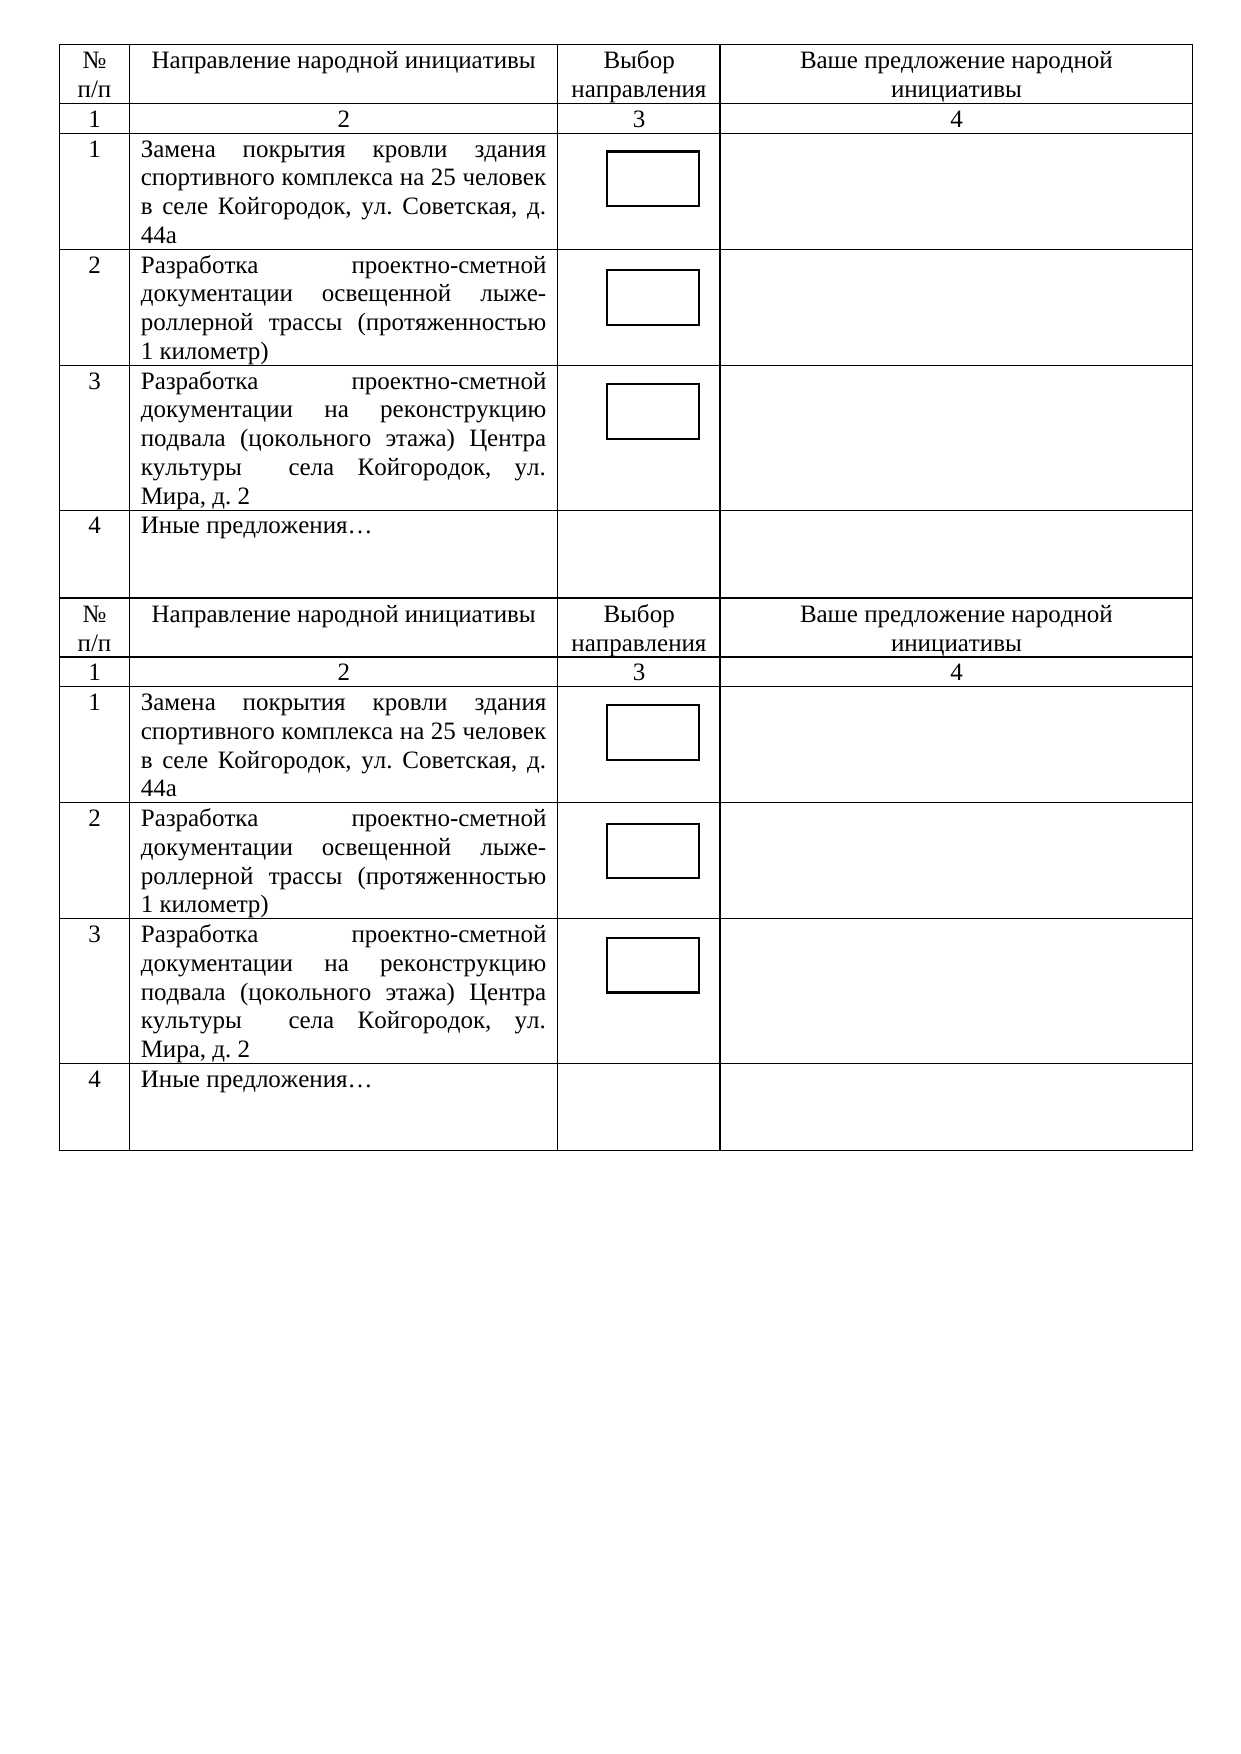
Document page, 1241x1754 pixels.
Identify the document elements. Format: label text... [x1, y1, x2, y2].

table_cell 1 [60, 104, 129, 133]
table_cell 2 [60, 250, 129, 365]
table_cell Разработка проектно-сметной документации на реконструкцию подвала (цокольного этажа) Центра культуры села Койгородок, ул. Мира, д. 2 [130, 366, 557, 509]
table_cell Иные предложения… [130, 511, 557, 597]
table_cell [558, 919, 719, 1063]
table_cell 2 [130, 658, 557, 686]
table_header Ваше предложение народной инициативы [721, 599, 1192, 656]
table_header Ваше предложение народной инициативы [721, 45, 1192, 103]
table_cell Разработка проектно-сметной документации освещенной лыже-роллерной трассы (протяженностью 1 километр) [130, 250, 557, 365]
table_cell [721, 250, 1192, 365]
table_cell [721, 134, 1192, 249]
table_cell [721, 366, 1192, 509]
table_cell Замена покрытия кровли здания спортивного комплекса на 25 человек в селе Койгородок, ул. Советская, д. 44а [130, 687, 557, 802]
table_cell [721, 919, 1192, 1063]
table_cell [558, 803, 719, 918]
table_cell [558, 250, 719, 365]
table_cell 3 [558, 104, 719, 133]
table_cell 1 [60, 687, 129, 802]
table_cell [721, 511, 1192, 597]
table_cell 1 [60, 658, 129, 686]
table_cell 4 [721, 104, 1192, 133]
table_header Направление народной инициативы [130, 599, 557, 656]
table_cell [558, 511, 719, 597]
table_cell Замена покрытия кровли здания спортивного комплекса на 25 человек в селе Койгородок, ул. Советская, д. 44а [130, 134, 557, 249]
table_cell [721, 1064, 1192, 1150]
table_cell [721, 687, 1192, 802]
table_cell Разработка проектно-сметной документации на реконструкцию подвала (цокольного этажа) Центра культуры села Койгородок, ул. Мира, д. 2 [130, 919, 557, 1063]
table_cell [558, 687, 719, 802]
table_header Выбор направления [558, 45, 719, 103]
table_cell [558, 134, 719, 249]
table_cell 2 [60, 803, 129, 918]
table_cell 4 [60, 511, 129, 597]
table_cell Разработка проектно-сметной документации освещенной лыже-роллерной трассы (протяженностью 1 километр) [130, 803, 557, 918]
table_cell [558, 1064, 719, 1150]
table_cell [721, 803, 1192, 918]
table_header Направление народной инициативы [130, 45, 557, 103]
table_header № п/п [60, 599, 129, 656]
table_cell 4 [60, 1064, 129, 1150]
table_header Выбор направления [558, 599, 719, 656]
table_cell 2 [130, 104, 557, 133]
table_cell 3 [558, 658, 719, 686]
table_cell 4 [721, 658, 1192, 686]
table_cell [558, 366, 719, 509]
table_cell 3 [60, 366, 129, 509]
table_cell 3 [60, 919, 129, 1063]
table_cell Иные предложения… [130, 1064, 557, 1150]
table_cell 1 [60, 134, 129, 249]
table_header № п/п [60, 45, 129, 103]
